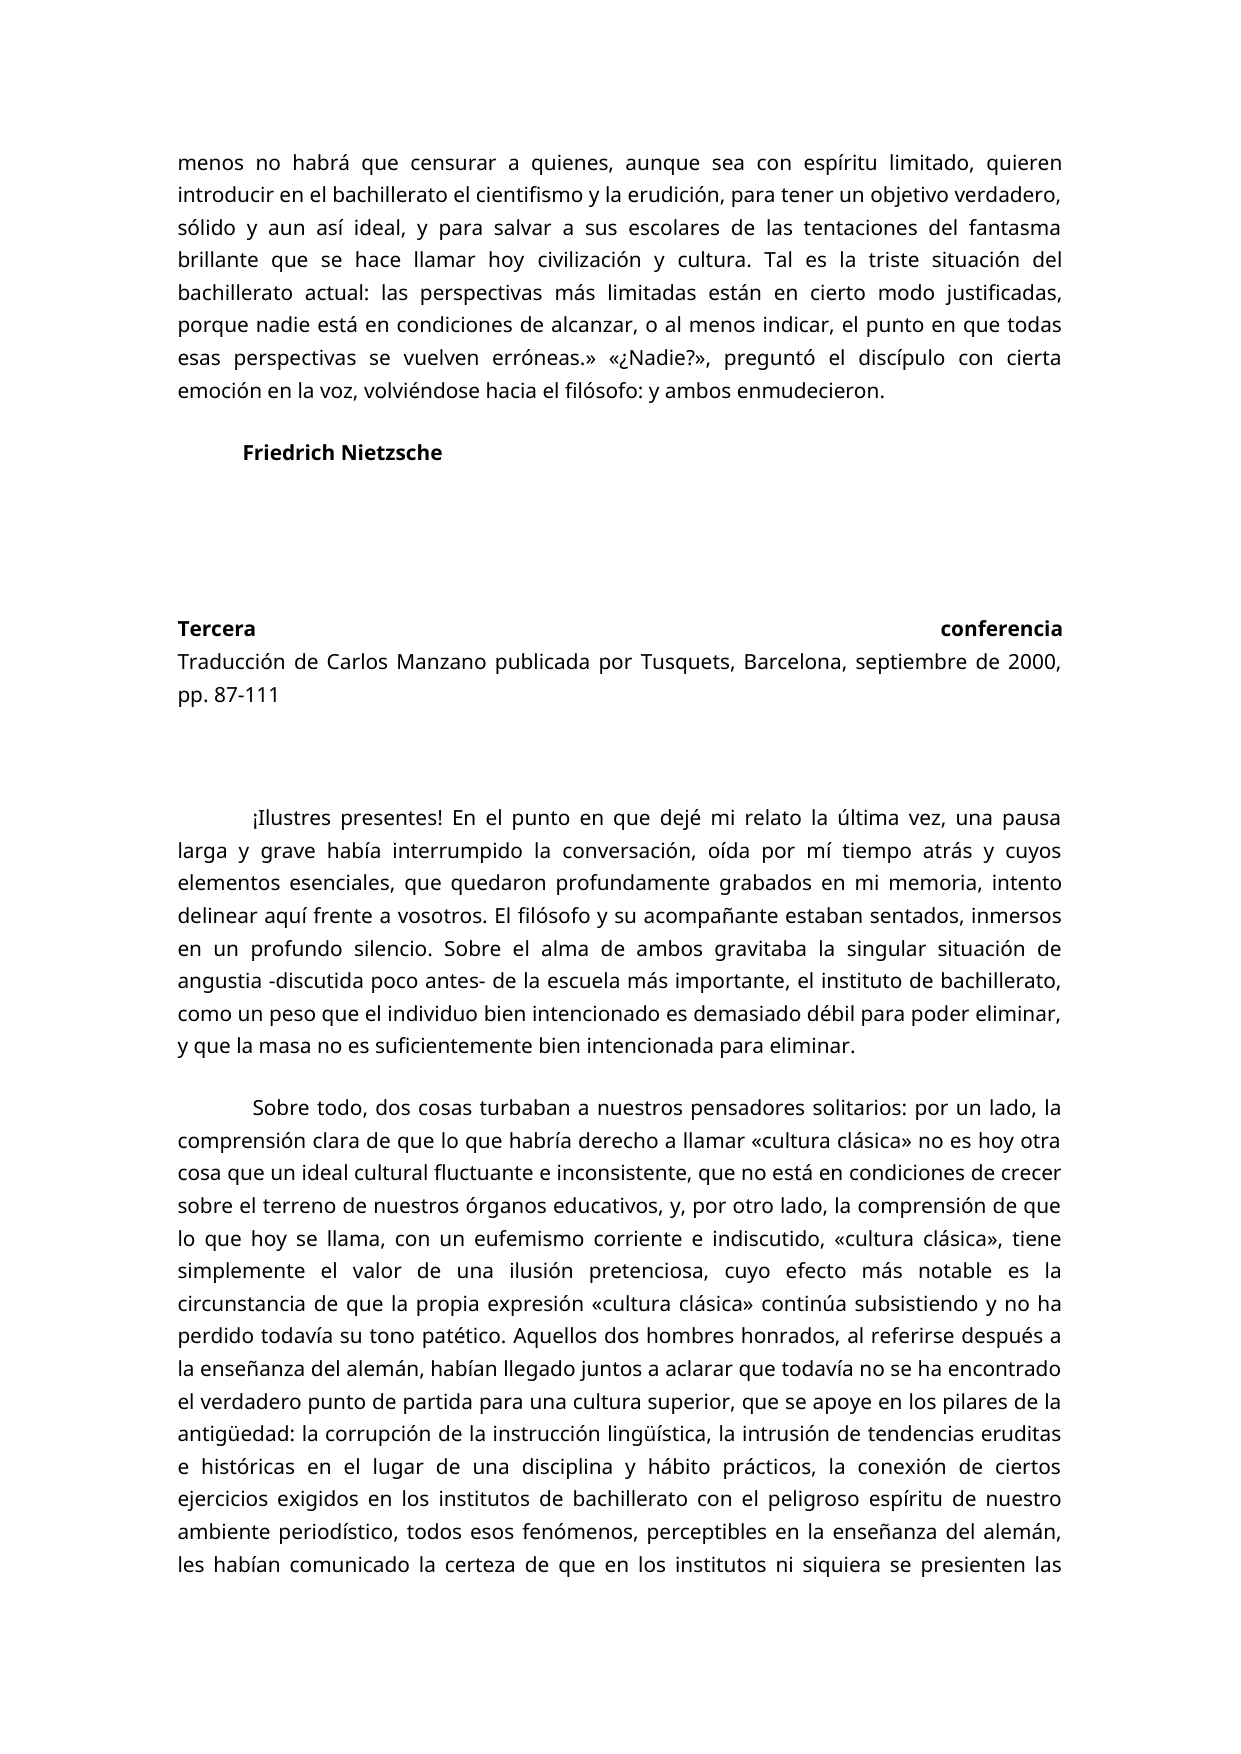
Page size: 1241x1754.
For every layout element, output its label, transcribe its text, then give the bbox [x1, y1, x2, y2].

text Tercera conferencia Traducción de Carlos Manzano publicada por Tusquets, Barcelona, septiembre de 2000, pp. 87-111 [177, 614, 1063, 708]
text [177, 1093, 1063, 1578]
text Friedrich Nietzsche [177, 438, 1063, 466]
text ¡Ilustres presentes! En el punto en que dejé mi relato la última vez, una pausa larga y grave había interrumpido la conversación, oída por mí tiempo atrás y cuyos elementos esenciales, que quedaron profundamente grabados en mi memoria, intento delinear aquí frente a vosotros. El filósofo y su acompañante estaban sentados, inmersos en un profundo silencio. Sobre el alma de ambos gravitaba la singular situación de angustia -discutida poco antes- de la escuela más importante, el instituto de bachillerato, como un peso que el individuo bien intencionado es demasiado débil para poder eliminar, y que la masa no es suficientemente bien intencionada para eliminar. [177, 803, 1063, 1060]
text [177, 148, 1063, 404]
